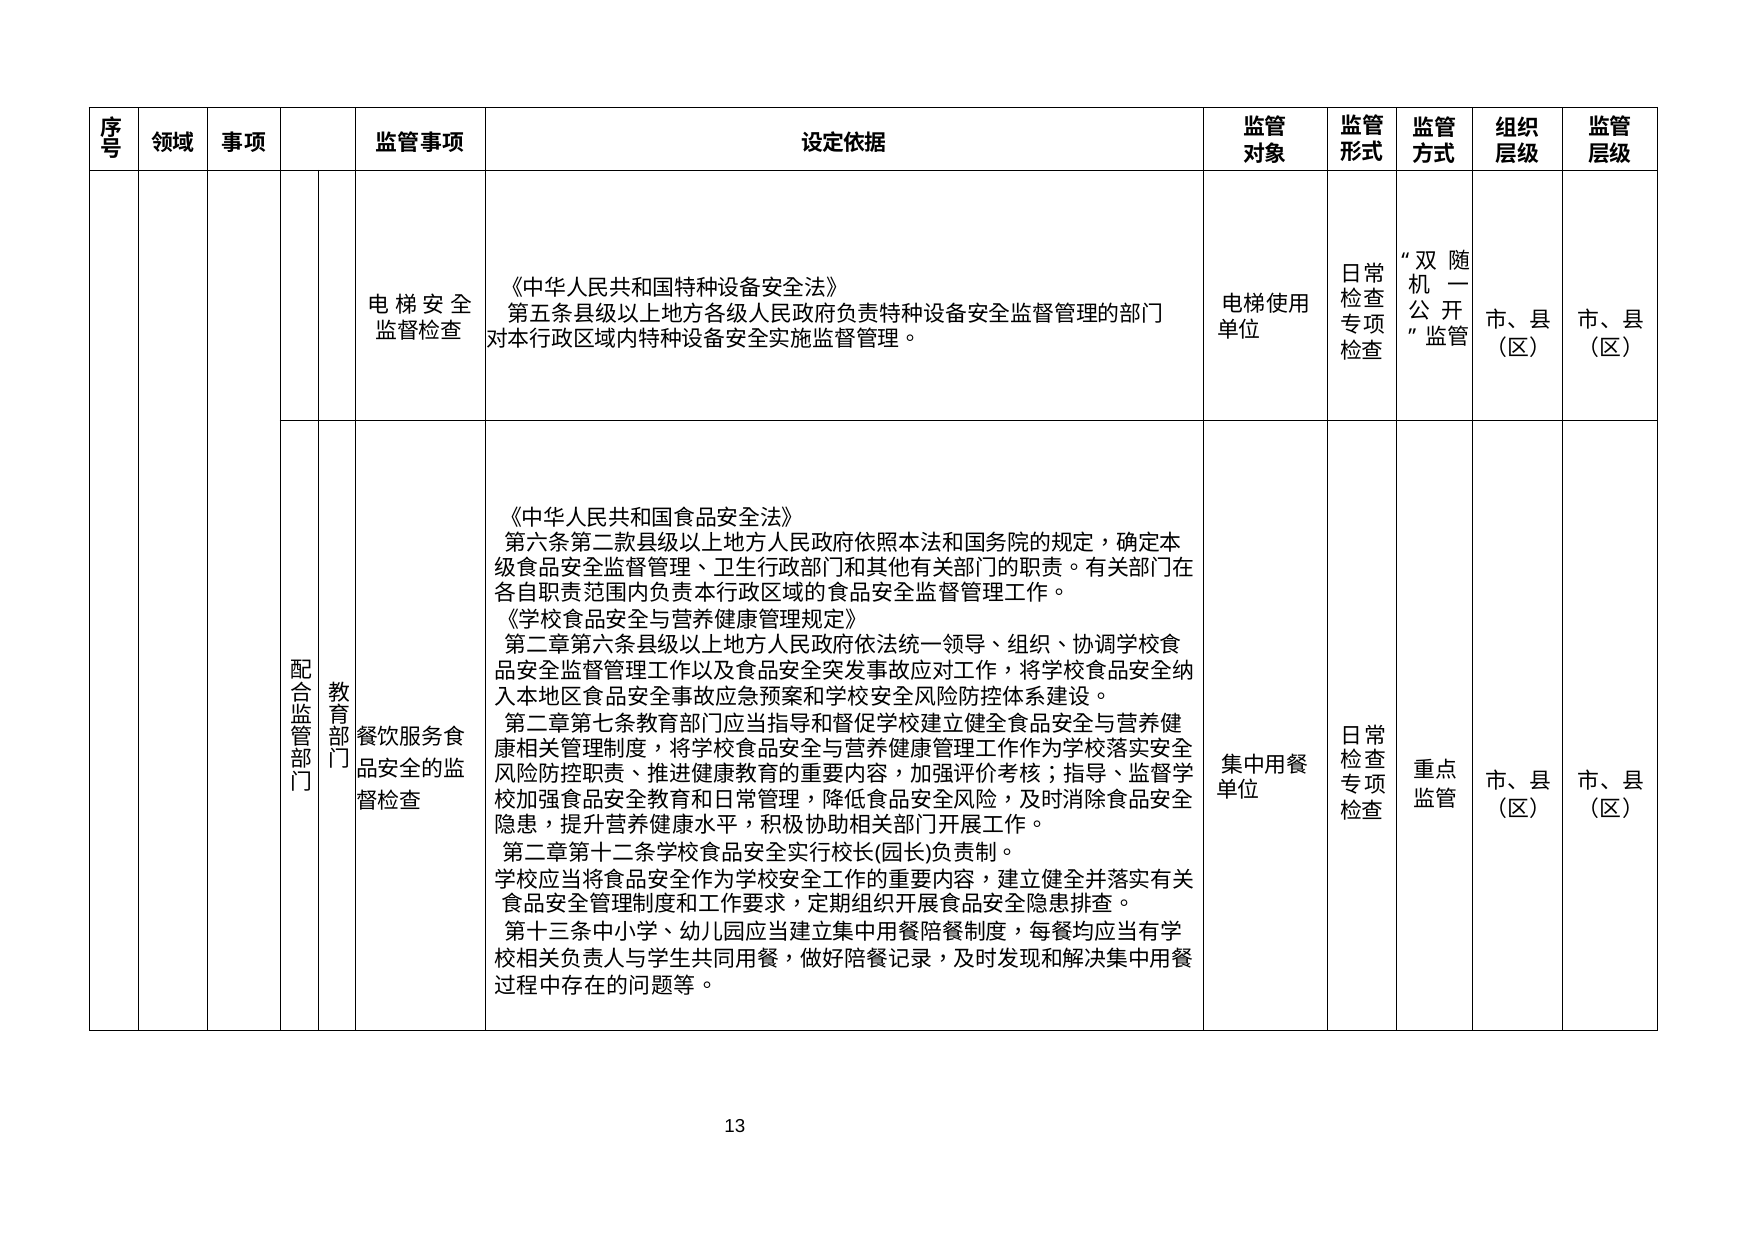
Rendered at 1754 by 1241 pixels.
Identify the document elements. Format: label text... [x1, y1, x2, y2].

table_cell 集中用餐 单位 [1204, 421, 1327, 1029]
table_header 监管 层级 [1563, 108, 1657, 170]
table_cell [319, 171, 355, 420]
table_cell “ 双 随机 一公 开 ” 监管 [1397, 171, 1472, 420]
table_cell 电梯使用 单位 [1204, 171, 1327, 420]
table_cell 市、县（区） [1563, 171, 1657, 420]
table_cell 餐饮服务食品安全的监督检查 [356, 421, 485, 1029]
table_header 监管 方式 [1397, 108, 1472, 170]
table_cell 《中华人民共和国食品安全法》 第六条第二款县级以上地方人民政府依照本法和国务院的规定，确定本 级食品安全监督管理、卫生行政部门和其他有关部门的职责。有关部门在 各自职责范围内负责本行政区域的食品安全监督管理工作。 《学校食品安全与营养健康管理规定》 第二章第六条县级以上地方人民政府依法统一领导、组织、协调学校食 品安全监督管理工作以及食品安全突发事故应对工作，将学校食品安全纳 入本地区食品安全事故应急预案和学校安全风险防控体系建设。 第二章第七条教育部门应当指导和督促学校建立健全食品安全与营养健 康相关管理制度，将学校食品安全与营养健康管理工作作为学校落实安全 风险防控职责、推进健康教育的重要内容，加强评价考核；指导、监督学 校加强食品安全教育和日常管理，降低食品安全风险，及时消除食品安全 隐患，提升营养健康水平，积极协助相关部门开展工作。 第二章第十二条学校食品安全实行校长(园长)负责制。 学校应当将食品安全作为学校安全工作的重要内容，建立健全并落实有关 食品安全管理制度和工作要求，定期组织开展食品安全隐患排查。 第十三条中小学、幼儿园应当建立集中用餐陪餐制度，每餐均应当有学 校相关负责人与学生共同用餐，做好陪餐记录，及时发现和解决集中用餐 过程中存在的问题等。 [486, 421, 1203, 1029]
table_cell 《中华人民共和国特种设备安全法》 第五条县级以上地方各级人民政府负责特种设备安全监督管理的部门对本行政区域内特种设备安全实施监督管理。 [486, 171, 1203, 420]
table_cell 市、县（区） [1473, 421, 1562, 1029]
table_cell 电 梯 安 全 监督检查 [356, 171, 485, 420]
table_cell 教育部门 [319, 421, 355, 1029]
table_header 组织 层级 [1473, 108, 1562, 170]
table_cell [90, 171, 138, 1029]
table_header 设定依据 [486, 108, 1203, 170]
table_header 监管 对象 [1204, 108, 1327, 170]
table_cell 重点监管 [1397, 421, 1472, 1029]
table_header 监管事项 [356, 108, 485, 170]
table_cell [281, 171, 318, 420]
table_cell [139, 171, 207, 1029]
table_header 领域 [139, 108, 207, 170]
table_header [281, 108, 355, 170]
table_cell 配合监管部门 [281, 421, 318, 1029]
table_header 序号 [90, 108, 138, 170]
table_header 监管 形式 [1328, 108, 1396, 170]
table_cell 日常 检查 专项 检查 [1328, 421, 1396, 1029]
table_cell 日常 检查 专项 检查 [1328, 171, 1396, 420]
table_cell [208, 171, 280, 1029]
table_cell 市、县（区） [1473, 171, 1562, 420]
table_cell 市、县（区） [1563, 421, 1657, 1029]
table_header 事项 [208, 108, 280, 170]
